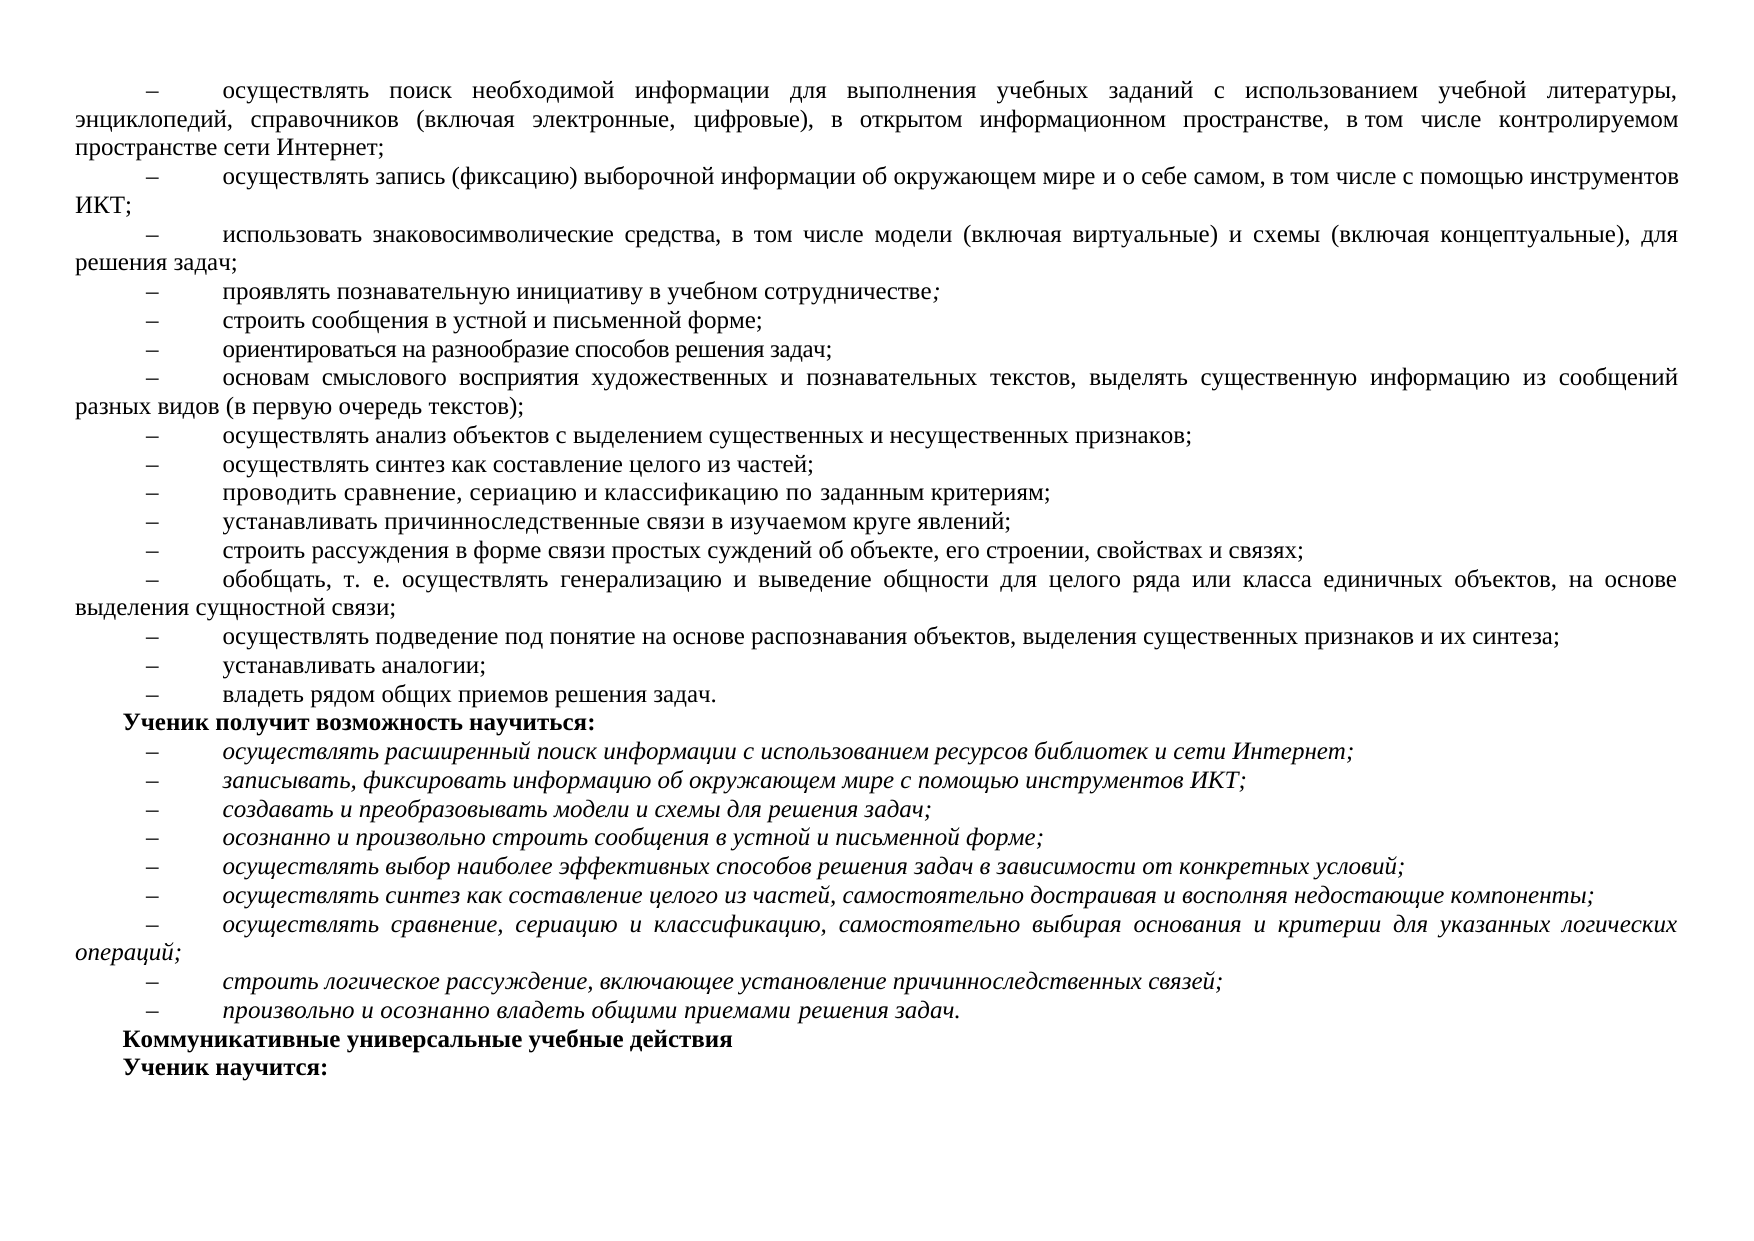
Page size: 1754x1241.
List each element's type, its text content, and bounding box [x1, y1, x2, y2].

list обобщать, т. е. осуществлять генерализацию и выведение общности для целого ряда или класса единичных объектов, на основе выделения сущностной связи; [75, 564, 1679, 621]
list произвольно и осознанно владеть общими приемами решения задач. [75, 995, 1679, 1024]
list осуществлять поиск необходимой информации для выполнения учебных заданий с использованием учебной литературы, энциклопедий, справочников (включая электронные, цифровые), в открытом информационном пространстве, в том числе контролируемом пространстве сети Интернет; [75, 75, 1679, 161]
list устанавливать причинноследственные связи в изучаемом круге явлений; [75, 506, 1679, 535]
list строить логическое рассуждение, включающее установление причинноследственных связей; [75, 966, 1679, 995]
list осуществлять сравнение, сериацию и классификацию, самостоятельно выбирая основания и критерии для указанных логических операций; [75, 909, 1679, 966]
text Ученик получит возможность научиться: [75, 707, 1679, 736]
list осуществлять запись (фиксацию) выборочной информации об окружающем мире и о себе самом, в том числе с помощью инструментов ИКТ; [75, 161, 1679, 219]
list осуществлять подведение под понятие на основе распознавания объектов, выделения существенных признаков и их синтеза; [75, 621, 1679, 650]
list строить рассуждения в форме связи простых суждений об объекте, его строении, свойствах и связях; [75, 535, 1679, 564]
list осуществлять расширенный поиск информации с использованием ресурсов библиотек и сети Интернет; [75, 736, 1679, 765]
list строить сообщения в устной и письменной форме; [75, 305, 1679, 334]
list проводить сравнение, сериацию и классификацию по заданным критериям; [75, 477, 1679, 506]
list осознанно и произвольно строить сообщения в устной и письменной форме; [75, 822, 1679, 851]
list осуществлять синтез как составление целого из частей; [75, 449, 1679, 477]
list основам смыслового восприятия художественных и познавательных текстов, выделять существенную информацию из сообщений разных видов (в первую очередь текстов); [75, 362, 1679, 420]
list устанавливать аналогии; [75, 650, 1679, 679]
list осуществлять выбор наиболее эффективных способов решения задач в зависимости от конкретных условий; [75, 851, 1679, 880]
list использовать знаковосимволические средства, в том числе модели (включая виртуальные) и схемы (включая концептуальные), для решения задач; [75, 219, 1679, 276]
text Ученик научится: [75, 1052, 1679, 1081]
text Коммуникативные универсальные учебные действия [75, 1024, 1679, 1052]
list осуществлять анализ объектов с выделением существенных и несущественных признаков; [75, 420, 1679, 449]
list проявлять познавательную инициативу в учебном сотрудничестве; [75, 276, 1679, 305]
list записывать, фиксировать информацию об окружающем мире с помощью инструментов ИКТ; [75, 765, 1679, 794]
list создавать и преобразовывать модели и схемы для решения задач; [75, 794, 1679, 822]
list осуществлять синтез как составление целого из частей, самостоятельно достраивая и восполняя недостающие компоненты; [75, 880, 1679, 909]
list владеть рядом общих приемов решения задач. [75, 679, 1679, 707]
list ориентироваться на разнообразие способов решения задач; [75, 334, 1679, 362]
